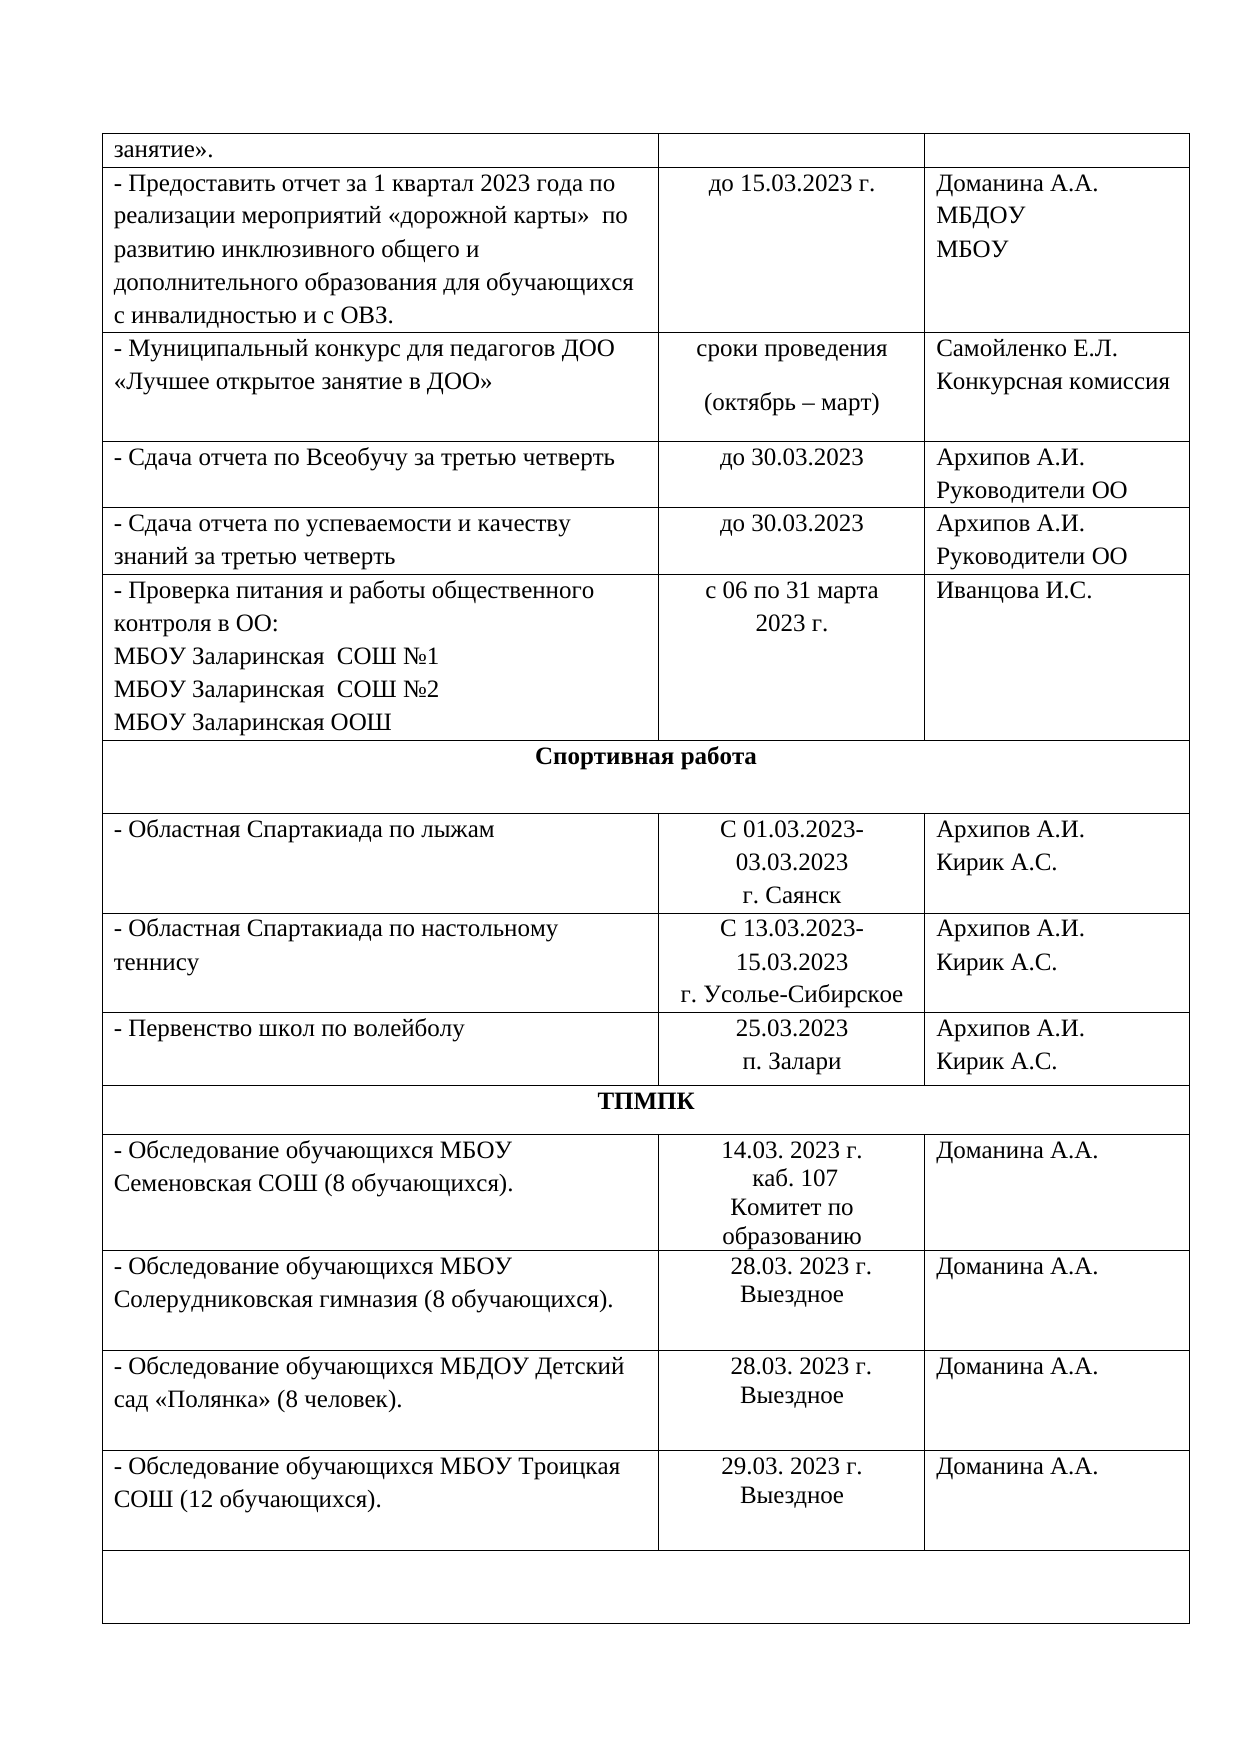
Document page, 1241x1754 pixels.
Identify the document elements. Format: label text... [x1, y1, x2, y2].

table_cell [659, 134, 924, 167]
table_cell до 30.03.2023 [659, 442, 924, 507]
table_cell С 01.03.2023-03.03.2023 г. Саянск [659, 814, 924, 912]
table_cell Доманина А.А. [925, 1351, 1189, 1450]
table_cell Архипов А.И. Руководители ОО [925, 508, 1189, 574]
table_cell 25.03.2023 п. Залари [659, 1013, 924, 1085]
table_cell - Обследование обучающихся МБОУ Семеновская СОШ (8 обучающихся). [103, 1135, 658, 1250]
table_cell до 30.03.2023 [659, 508, 924, 574]
table_cell Доманина А.А. [925, 1251, 1189, 1350]
table_cell - Областная Спартакиада по настольному теннису [103, 914, 658, 1012]
table_cell - Обследование обучающихся МБОУ Солерудниковская гимназия (8 обучающихся). [103, 1251, 658, 1350]
table_cell Доманина А.А. [925, 1135, 1189, 1250]
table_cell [925, 134, 1189, 167]
table_cell Архипов А.И. Кирик А.С. [925, 914, 1189, 1012]
table_cell с 06 по 31 марта 2023 г. [659, 575, 924, 740]
table_cell - Обследование обучающихся МБОУ Троицкая СОШ (12 обучающихся). [103, 1451, 658, 1550]
table_cell - Сдача отчета по успеваемости и качеству знаний за третью четверть [103, 508, 658, 574]
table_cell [103, 134, 658, 167]
table_cell Архипов А.И. Кирик А.С. [925, 814, 1189, 912]
table_cell 28.03. 2023 г. Выездное [659, 1251, 924, 1350]
table_cell Иванцова И.С. [925, 575, 1189, 740]
table_cell 28.03. 2023 г. Выездное [659, 1351, 924, 1450]
table_cell ТПМПК [103, 1086, 1189, 1134]
table_cell Спортивная работа [103, 741, 1189, 813]
table_cell - Первенство школ по волейболу [103, 1013, 658, 1085]
table_cell - Муниципальный конкурс для педагогов ДОО «Лучшее открытое занятие в ДОО» [103, 333, 658, 441]
table_cell 29.03. 2023 г. Выездное [659, 1451, 924, 1550]
table_cell 14.03. 2023 г. каб. 107 Комитет по образованию [659, 1135, 924, 1250]
table_cell до 15.03.2023 г. [659, 168, 924, 332]
table_cell сроки проведения (октябрь – март) [659, 333, 924, 441]
table_cell Доманина А.А. МБДОУ МБОУ [925, 168, 1189, 332]
table_cell - Проверка питания и работы общественного контроля в ОО: МБОУ Заларинская СОШ №1 МБОУ Заларинская СОШ №2 МБОУ Заларинская ООШ [103, 575, 658, 740]
table_cell Доманина А.А. [925, 1451, 1189, 1550]
table_cell - Предоставить отчет за 1 квартал 2023 года по реализации мероприятий «дорожной карты» по развитию инклюзивного общего и дополнительного образования для обучающихся с инвалидностью и с ОВЗ. [103, 168, 658, 332]
table_cell [103, 1551, 1189, 1623]
table_cell С 13.03.2023-15.03.2023 г. Усолье-Сибирское [659, 914, 924, 1012]
table_cell Архипов А.И. Руководители ОО [925, 442, 1189, 507]
table_cell Самойленко Е.Л. Конкурсная комиссия [925, 333, 1189, 441]
table_cell - Сдача отчета по Всеобучу за третью четверть [103, 442, 658, 507]
table_cell - Обследование обучающихся МБДОУ Детский сад «Полянка» (8 человек). [103, 1351, 658, 1450]
table_cell - Областная Спартакиада по лыжам [103, 814, 658, 912]
table_cell Архипов А.И. Кирик А.С. [925, 1013, 1189, 1085]
